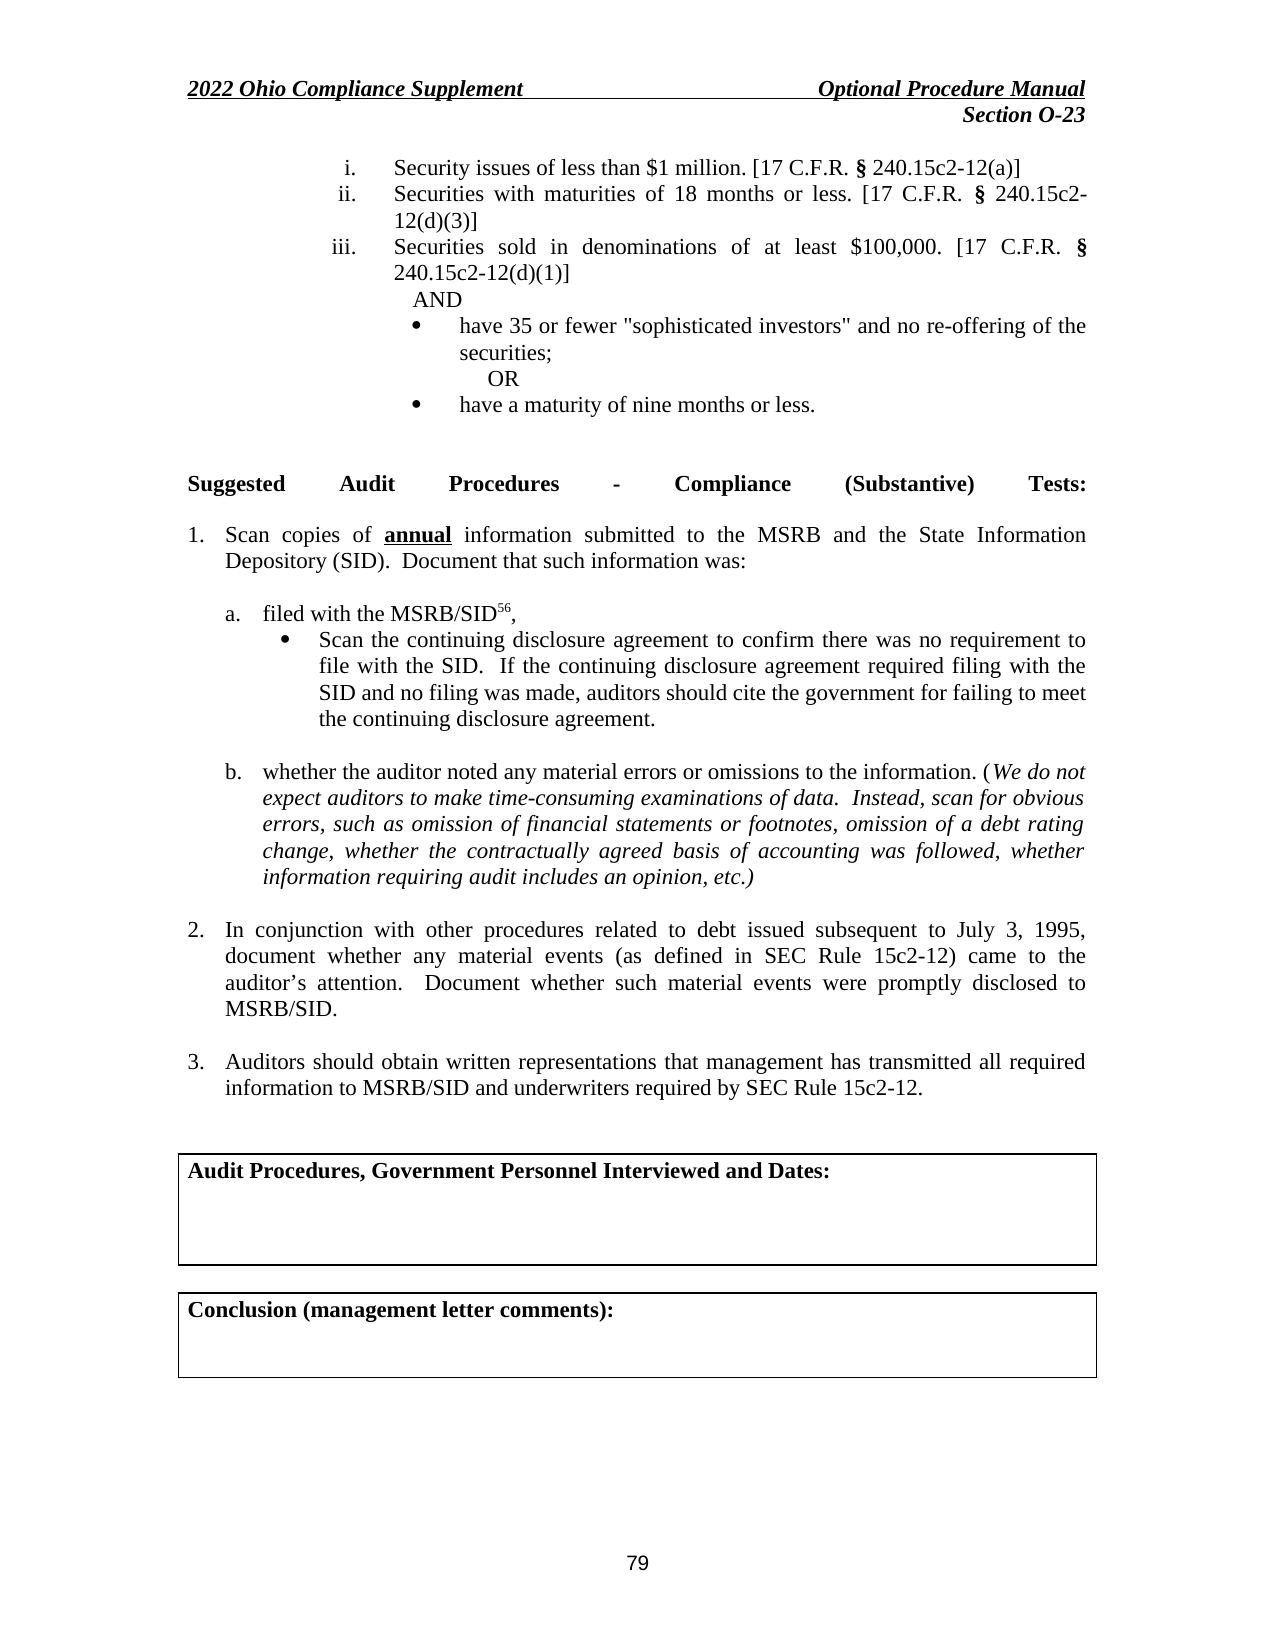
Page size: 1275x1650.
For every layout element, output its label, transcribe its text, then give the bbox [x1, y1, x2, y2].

text Suggested Audit Procedures - Compliance (Substantive) Tests: [187, 470, 1087, 521]
list Security issues of less than $1 million. [17 C.F.R. § 240.15c2-12(a)] [356, 154, 1087, 180]
list Scan the continuing disclosure agreement to confirm there was no requirement to file with the SID. If the continuing disclosure agreement required filing with the SID and no filing was made, auditors should cite the government for failing to meet the continuing disclosure agreement. [281, 626, 1087, 731]
text OR [291, 365, 1087, 391]
list have 35 or fewer "sophisticated investors" and no re-offering of the securities; [412, 312, 1087, 365]
list Scan copies of annual information submitted to the MSRB and the State Information Depository (SID). Document that such information was: [187, 521, 1087, 573]
text Conclusion (management letter comments): [179, 1294, 1096, 1322]
list Securities sold in denominations of at least $100,000. [17 C.F.R. § 240.15c2-12(d)(1)] [356, 233, 1087, 286]
list filed with the MSRB/SID56, [225, 600, 1087, 626]
text Audit Procedures, Government Personnel Interviewed and Dates: [179, 1155, 1096, 1183]
list have a maturity of nine months or less. [225, 391, 1087, 418]
text AND [225, 286, 1087, 312]
list whether the auditor noted any material errors or omissions to the information. (We do not expect auditors to make time-consuming examinations of data. Instead, scan for obvious errors, such as omission of financial statements or footnotes, omission of a debt rating change, whether the contractually agreed basis of accounting was followed, whether information requiring audit includes an opinion, etc.) [225, 758, 1087, 889]
list In conjunction with other procedures related to debt issued subsequent to July 3, 1995, document whether any material events (as defined in SEC Rule 15c2-12) came to the auditor’s attention. Document whether such material events were promptly disclosed to MSRB/SID. [187, 916, 1087, 1021]
list Auditors should obtain written representations that management has transmitted all required information to MSRB/SID and underwriters required by SEC Rule 15c2-12. [187, 1048, 1087, 1100]
list Securities with maturities of 18 months or less. [17 C.F.R. § 240.15c2-12(d)(3)] [356, 180, 1087, 233]
